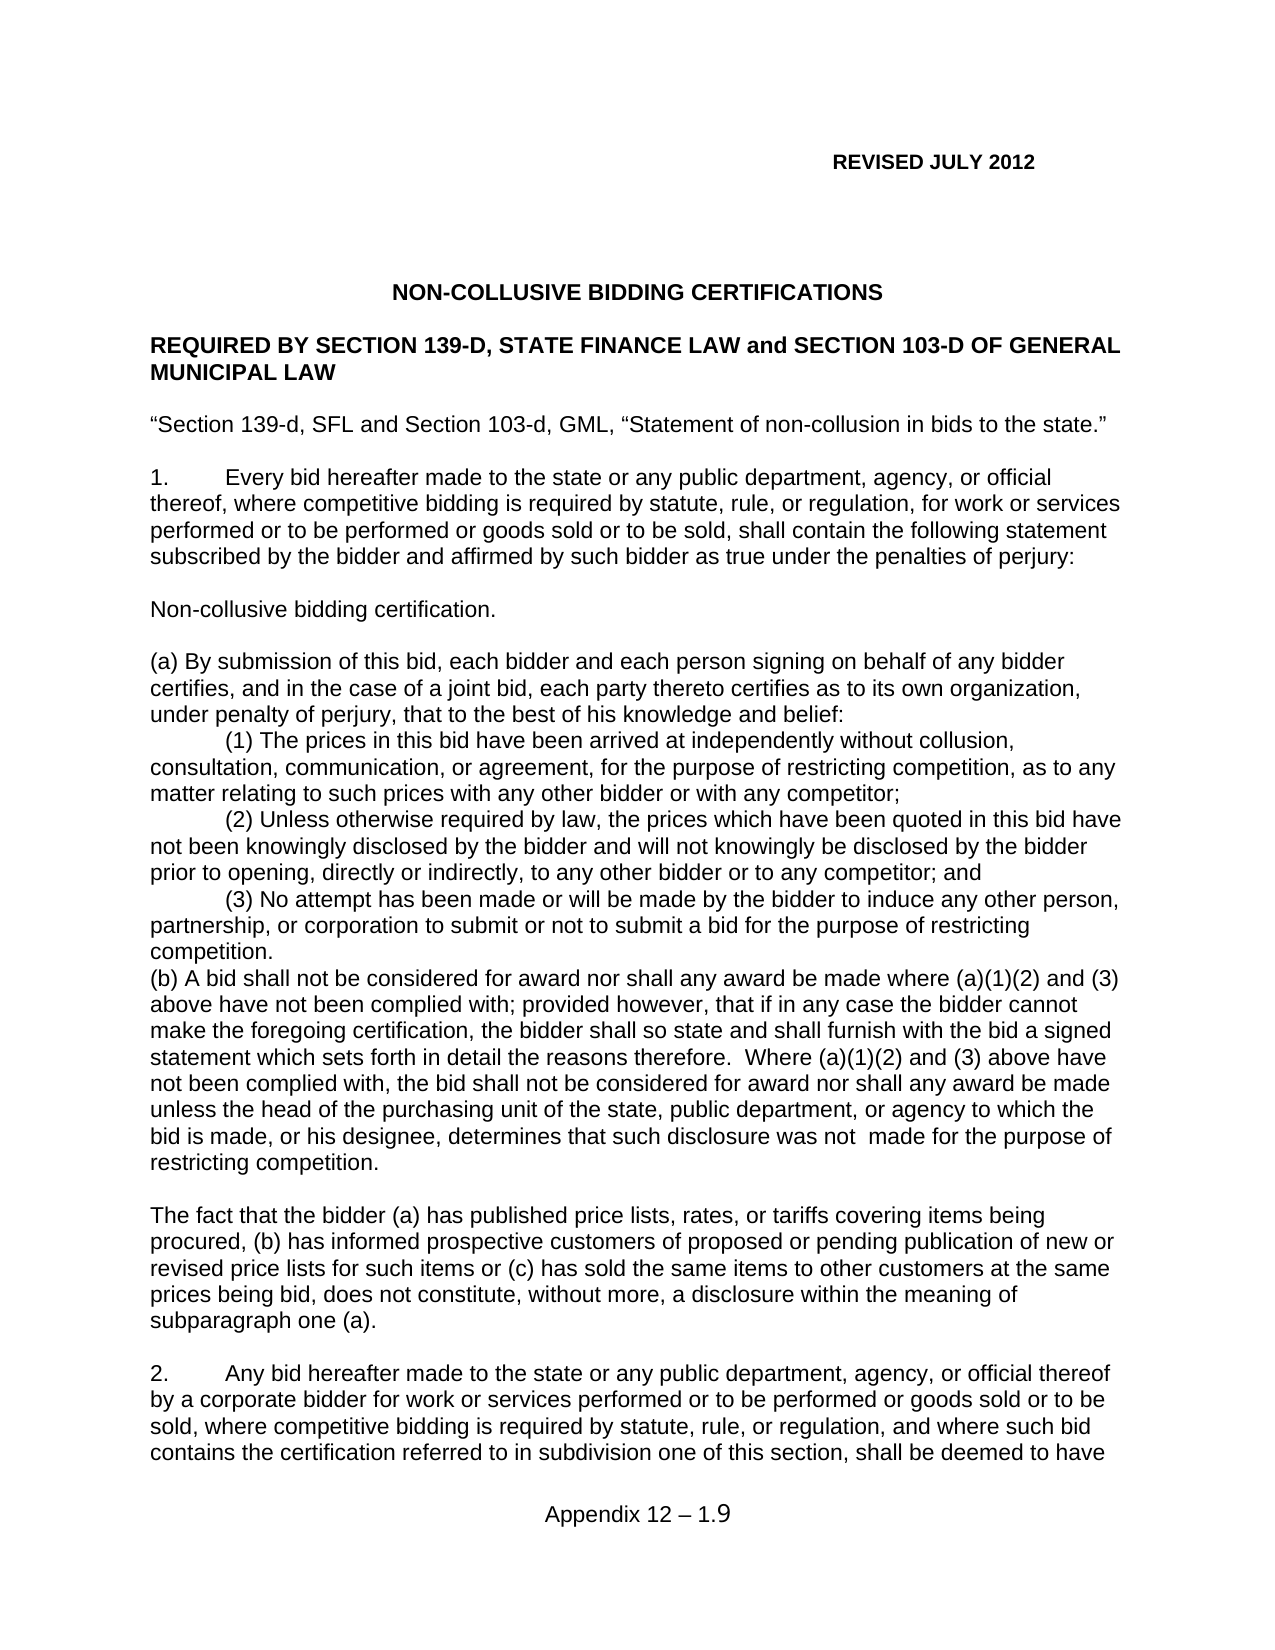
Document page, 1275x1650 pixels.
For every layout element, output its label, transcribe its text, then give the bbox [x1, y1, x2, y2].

text REQUIRED BY SECTION 139-D, STATE FINANCE LAW and SECTION 103-D OF GENERAL MUNICIPAL LAW [150, 332, 1125, 385]
text 1. Every bid hereafter made to the state or any public department, agency, or official thereof, where competitive bidding is required by statute, rule, or regulation, for work or services performed or to be performed or goods sold or to be sold, shall contain the following statement subscribed by the bidder and affirmed by such bidder as true under the penalties of perjury: [150, 464, 1125, 569]
text The fact that the bidder (a) has published price lists, rates, or tariffs covering items being procured, (b) has informed prospective customers of proposed or pending publication of new or revised price lists for such items or (c) has sold the same items to other customers at the same prices being bid, does not constitute, without more, a disclosure within the meaning of subparagraph one (a). [150, 1202, 1125, 1333]
text (2) Unless otherwise required by law, the prices which have been quoted in this bid have not been knowingly disclosed by the bidder and will not knowingly be disclosed by the bidder prior to opening, directly or indirectly, to any other bidder or to any competitor; and [150, 806, 1125, 886]
text “Section 139-d, SFL and Section 103-d, GML, “Statement of non-collusion in bids to the state.” [150, 411, 1125, 437]
text NON-COLLUSIVE BIDDING CERTIFICATIONS [150, 279, 1125, 306]
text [150, 1360, 1125, 1465]
text (a) By submission of this bid, each bidder and each person signing on behalf of any bidder certifies, and in the case of a joint bid, each party thereto certifies as to its own organization, under penalty of perjury, that to the best of his knowledge and belief: [150, 648, 1125, 727]
text Non-collusive bidding certification. [150, 596, 1125, 622]
text (b) A bid shall not be considered for award nor shall any award be made where (a)(1)(2) and (3) above have not been complied with; provided however, that if in any case the bidder cannot make the foregoing certification, the bidder shall so state and shall furnish with the bid a signed statement which sets forth in detail the reasons therefore. Where (a)(1)(2) and (3) above have not been complied with, the bid shall not be considered for award nor shall any award be made unless the head of the purchasing unit of the state, public department, or agency to which the bid is made, or his designee, determines that such disclosure was not made for the purpose of restricting competition. [150, 964, 1125, 1175]
text (3) No attempt has been made or will be made by the bidder to induce any other person, partnership, or corporation to submit or not to submit a bid for the purpose of restricting competition. [150, 886, 1125, 964]
text (1) The prices in this bid have been arrived at independently without collusion, consultation, communication, or agreement, for the purpose of restricting competition, as to any matter relating to such prices with any other bidder or with any competitor; [150, 727, 1125, 806]
